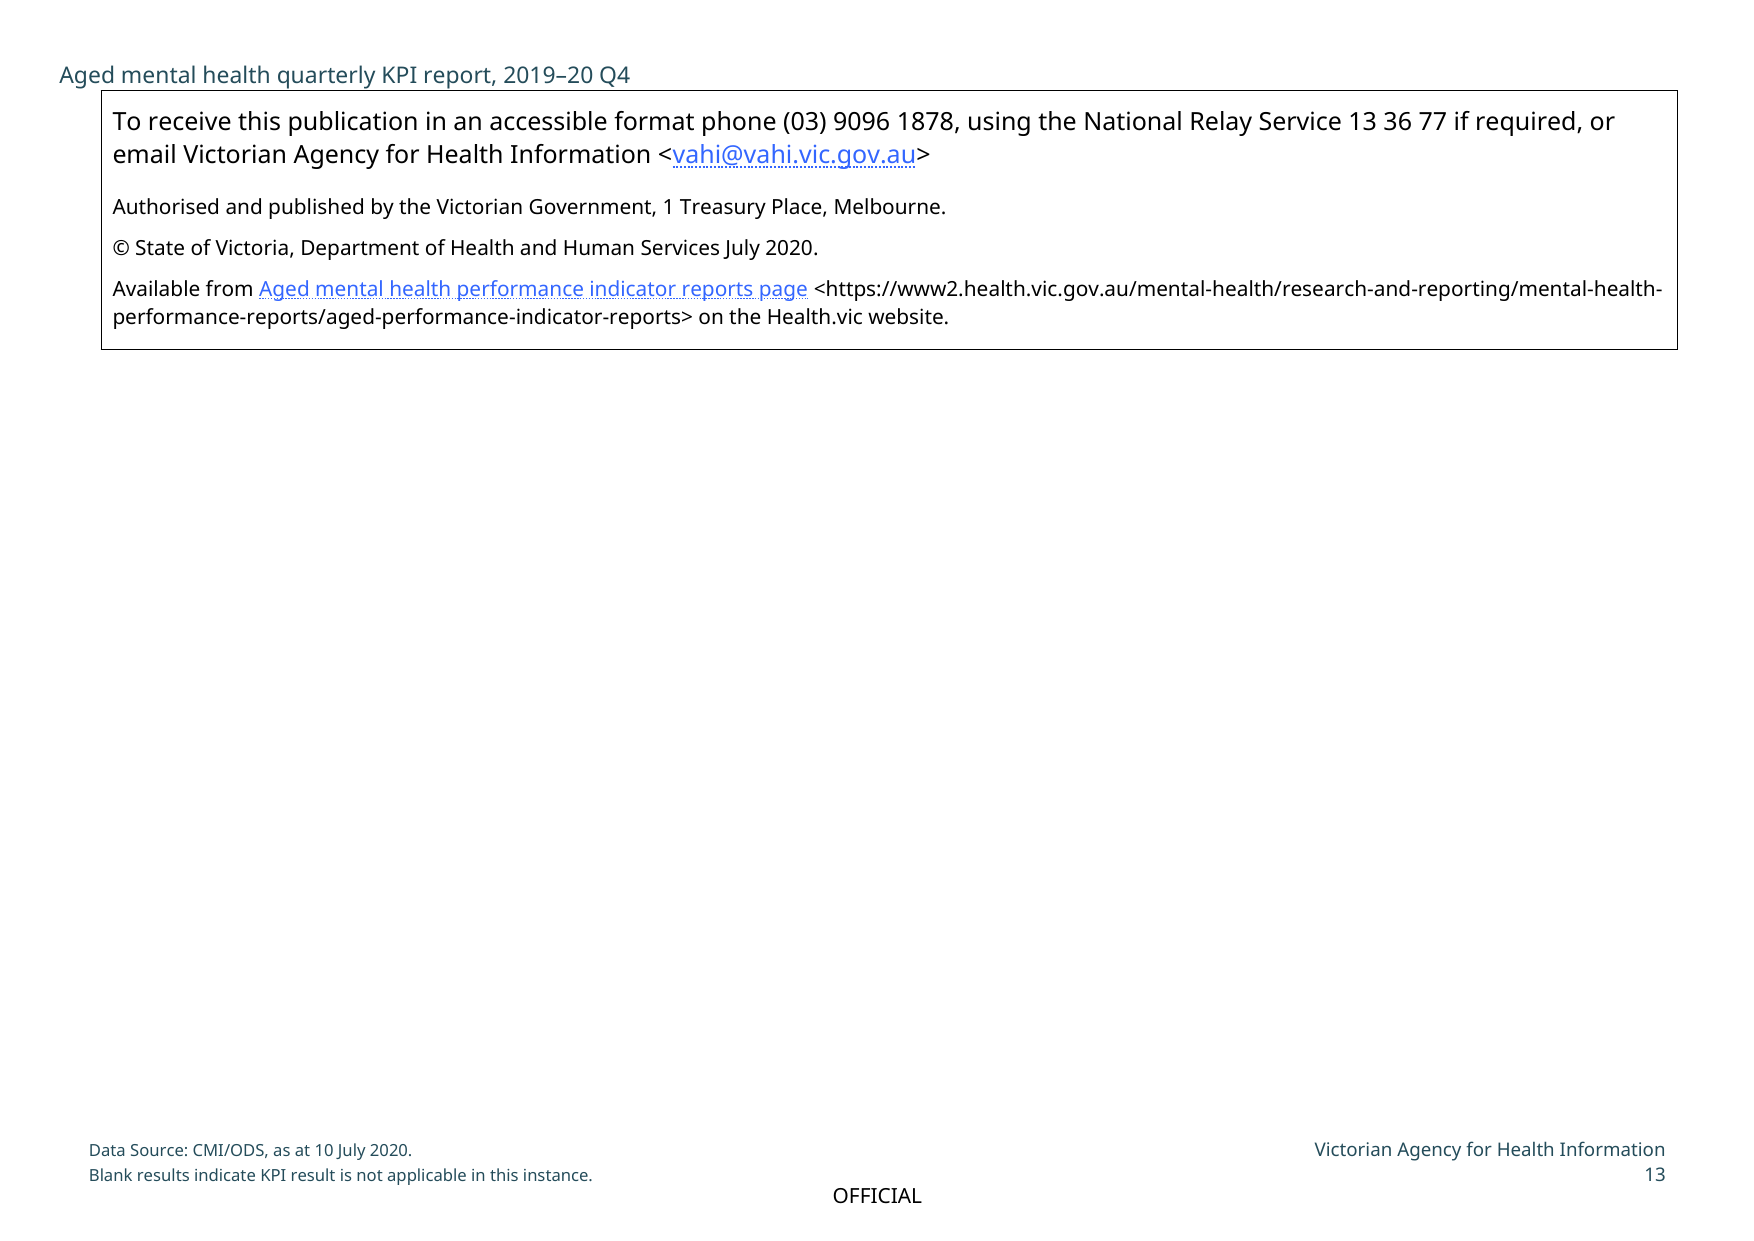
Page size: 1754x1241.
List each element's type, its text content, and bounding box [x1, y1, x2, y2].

table_header To receive this publication in an accessible format phone (03) 9096 1878, using the National Relay Service 13 36 77 if required, or email Victorian Agency for Health Information <vahi@vahi.vic.gov.au> Authorised and published by the Victorian Government, 1 Treasury Place, Melbourne. © State of Victoria, Department of Health and Human Services July 2020. Available from Aged mental health performance indicator reports page <https://www2.health.vic.gov.au/mental-health/research-and-reporting/mental-health-performance-reports/aged-performance-indicator-reports> on the Health.vic website. [102, 91, 1677, 349]
